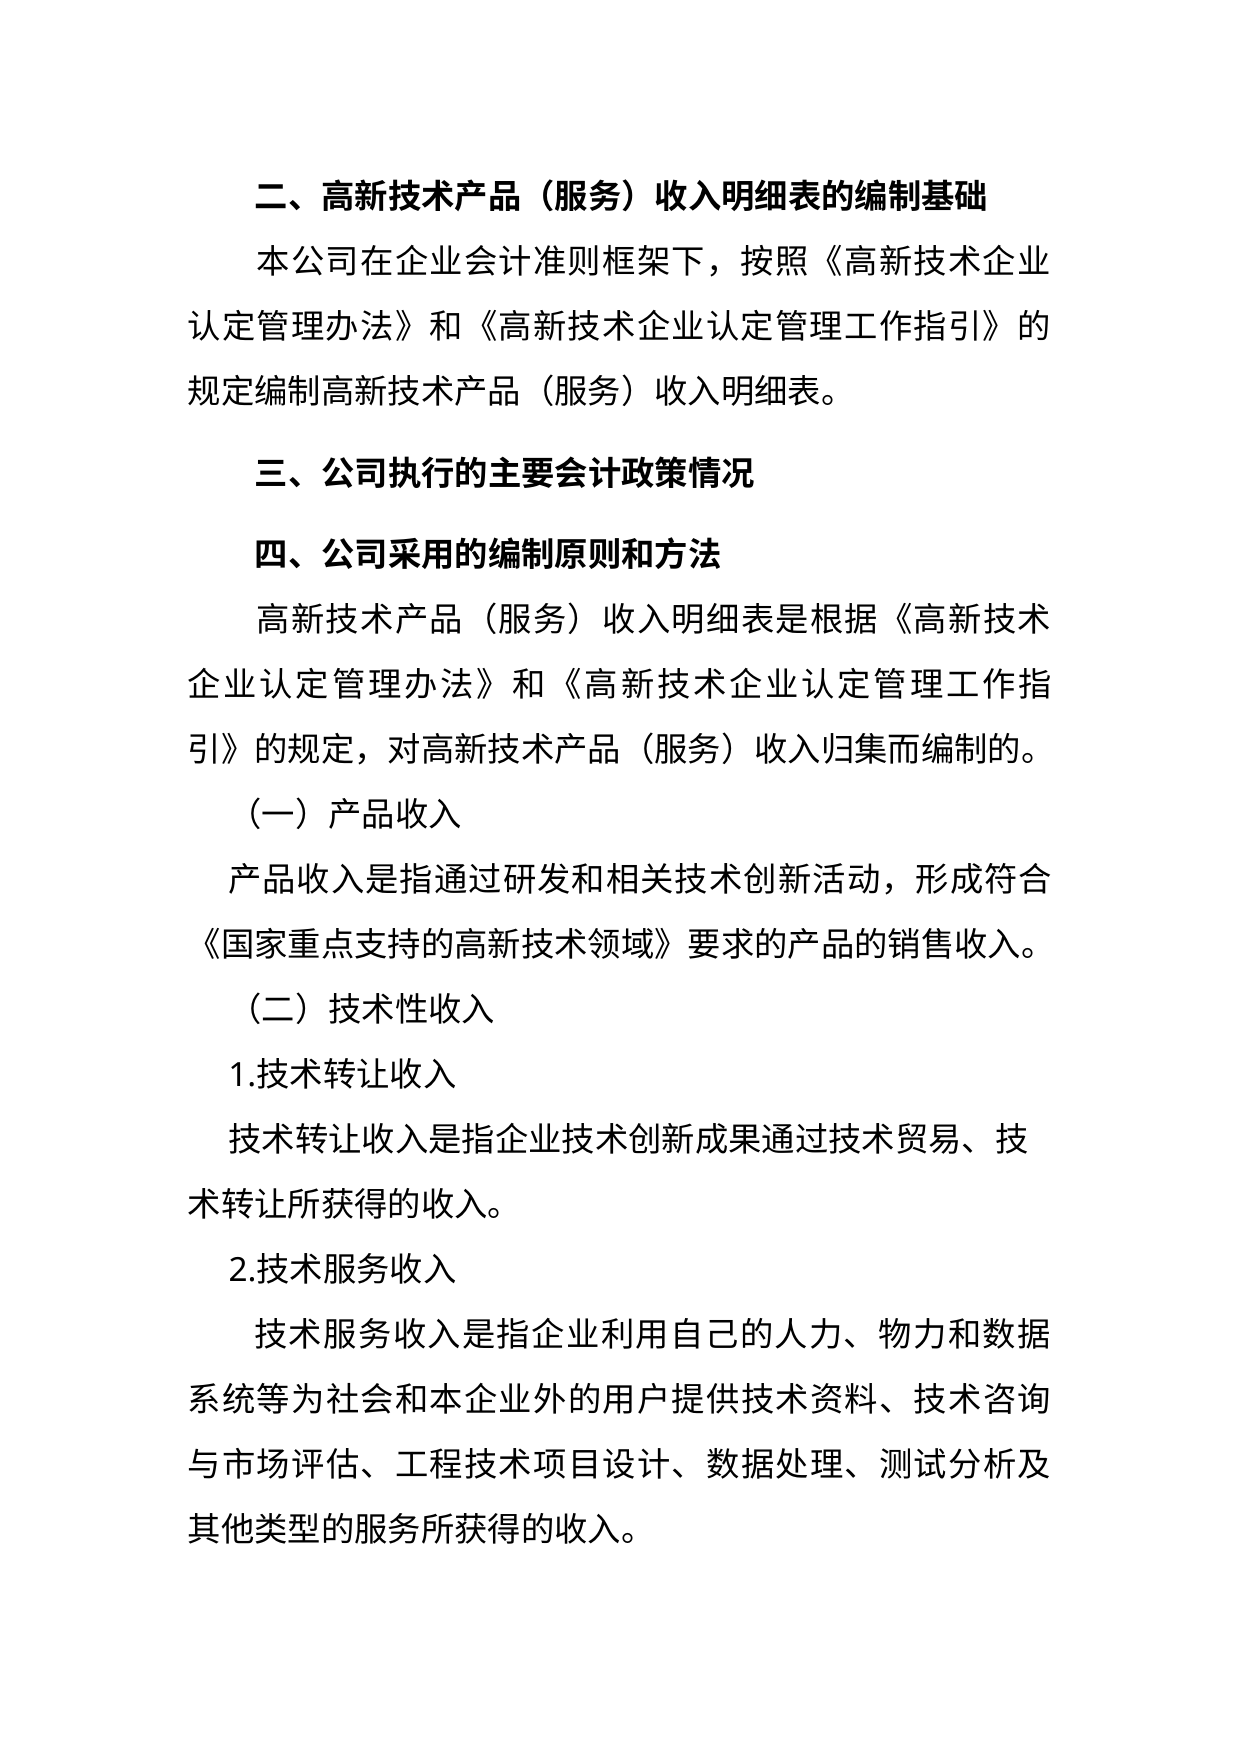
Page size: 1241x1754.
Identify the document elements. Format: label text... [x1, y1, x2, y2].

text （一）产品收入 [187, 779, 1053, 844]
text 技术服务收入是指企业利用自己的人力、物力和数据系统等为社会和本企业外的用户提供技术资料、技术咨询与市场评估、工程技术项目设计、数据处理、测试分析及其他类型的服务所获得的收入。 [187, 1299, 1053, 1559]
text 1.技术转让收入 [187, 1039, 1053, 1104]
text 产品收入是指通过研发和相关技术创新活动，形成符合《国家重点支持的高新技术领域》要求的产品的销售收入。 [187, 844, 1053, 974]
text 四、公司采用的编制原则和方法 高新技术产品（服务）收入明细表是根据《高新技术企业认定管理办法》和《高新技术企业认定管理工作指引》的规定，对高新技术产品（服务）收入归集而编制的。 [187, 519, 1053, 779]
text （二）技术性收入 [187, 974, 1053, 1039]
text 二、高新技术产品（服务）收入明细表的编制基础 本公司在企业会计准则框架下，按照《高新技术企业认定管理办法》和《高新技术企业认定管理工作指引》的规定编制高新技术产品（服务）收入明细表。 [187, 162, 1053, 422]
text 2.技术服务收入 [187, 1234, 1053, 1299]
text 技术转让收入是指企业技术创新成果通过技术贸易、技术转让所获得的收入。 [187, 1104, 1053, 1234]
text 三、公司执行的主要会计政策情况 [187, 438, 1053, 503]
